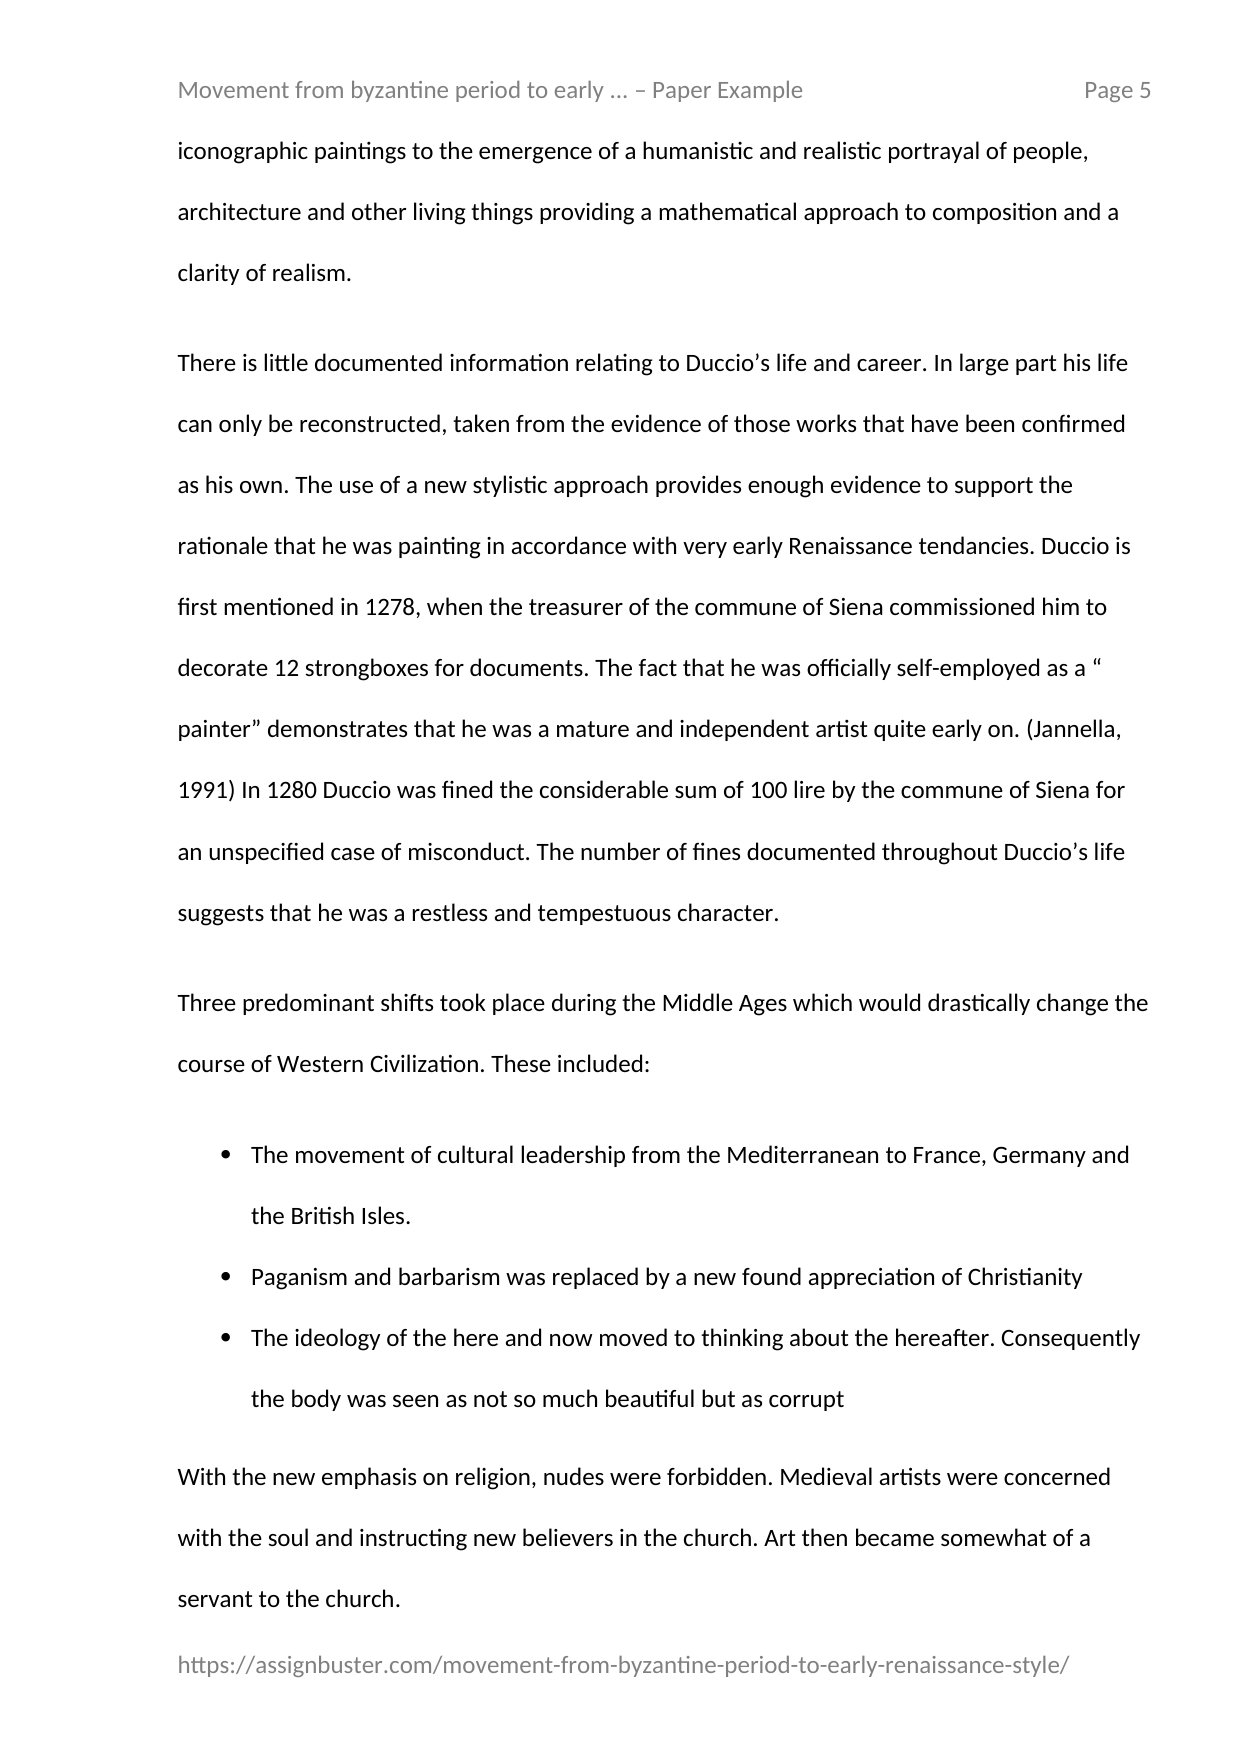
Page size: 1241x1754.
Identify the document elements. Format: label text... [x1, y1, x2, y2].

list The movement of cultural leadership from the Mediterranean to France, Germany and the British Isles. [221, 1139, 1152, 1230]
text With the new emphasis on religion, nudes were forbidden. Medieval artists were concerned with the soul and instructing new believers in the church. Art then became somewhat of a servant to the church. [177, 1461, 1152, 1613]
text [177, 135, 1152, 287]
list The ideology of the here and now moved to thinking about the hereafter. Consequently the body was seen as not so much beautiful but as corrupt [221, 1322, 1152, 1413]
list Paganism and barbarism was replaced by a new found appreciation of Christianity [221, 1261, 1152, 1291]
text Three predominant shifts took place during the Middle Ages which would drastically change the course of Western Civilization. These included: [177, 987, 1152, 1079]
text There is little documented information relating to Duccio’s life and career. In large part his life can only be reconstructed, taken from the evidence of those works that have been confirmed as his own. The use of a new stylistic approach provides enough evidence to support the rationale that he was painting in accordance with very early Renaissance tendancies. Duccio is first mentioned in 1278, when the treasurer of the commune of Siena commissioned him to decorate 12 strongboxes for documents. The fact that he was officially self-employed as a “ painter” demonstrates that he was a mature and independent artist quite early on. (Jannella, 1991) In 1280 Duccio was fined the considerable sum of 100 lire by the commune of Siena for an unspecified case of misconduct. The number of fines documented throughout Duccio’s life suggests that he was a restless and tempestuous character. [177, 347, 1152, 927]
